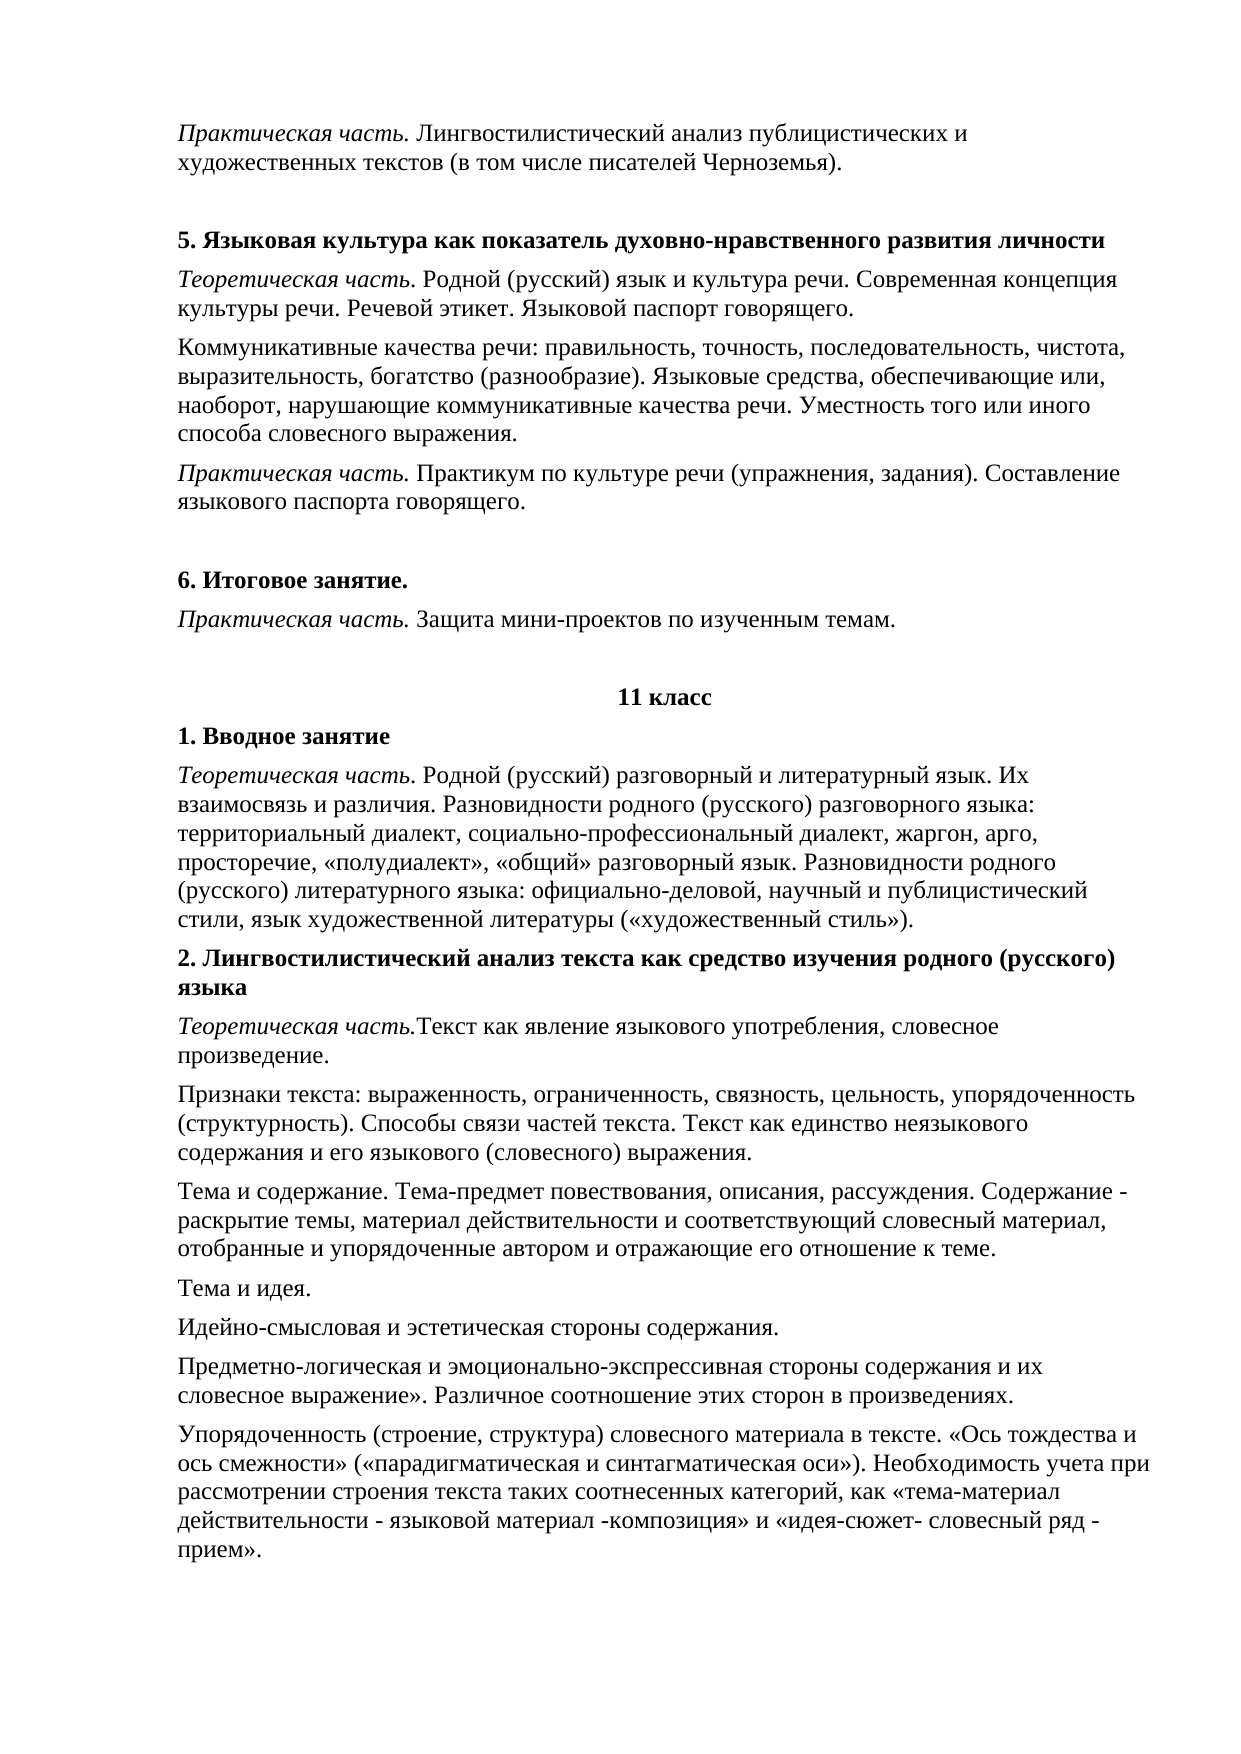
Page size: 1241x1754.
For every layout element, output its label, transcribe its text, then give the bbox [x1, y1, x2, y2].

text Предметно-логическая и эмоционально-экспрессивная стороны содержания и их словесное выражение». Различное соотношение этих сторон в произведениях. [177, 1351, 1152, 1408]
text Идейно-смысловая и эстетическая стороны содержания. [177, 1312, 1152, 1341]
text 5. Языковая культура как показатель духовно-нравственного развития личности [177, 225, 1152, 254]
text Теоретическая часть. Родной (русский) разговорный и литературный язык. Их взаимосвязь и различия. Разновидности родного (русского) разговорного языка: территориальный диалект, социально-профессиональный диалект, жаргон, арго, просторечие, «полудиалект», «общий» разговорный язык. Разновидности родного (русского) литературного языка: официально-деловой, научный и публицистический стили, язык художественной литературы («художественный стиль»). [177, 761, 1152, 933]
text 2. Лингвостилистический анализ текста как средство изучения родного (русского) языка [177, 943, 1152, 1001]
text Теоретическая часть. Родной (русский) язык и культура речи. Современная концепция культуры речи. Речевой этикет. Языковой паспорт говорящего. [177, 264, 1152, 322]
text 1. Вводное занятие [177, 721, 1152, 750]
text Практическая часть. Лингвостилистический анализ публицистических и художественных текстов (в том числе писателей Черноземья). [177, 118, 1152, 176]
text 6. Итоговое занятие. [177, 565, 1152, 593]
text 11 класс [177, 682, 1152, 711]
text Теоретическая часть.Текст как явление языкового употребления, словесное произведение. [177, 1011, 1152, 1069]
text Тема и идея. [177, 1273, 1152, 1301]
text Коммуникативные качества речи: правильность, точность, последовательность, чистота, выразительность, богатство (разнообразие). Языковые средства, обеспечивающие или, наоборот, нарушающие коммуникативные качества речи. Уместность того или иного способа словесного выражения. [177, 332, 1152, 447]
text Тема и содержание. Тема-предмет повествования, описания, рассуждения. Содержание - раскрытие темы, материал действительности и соответствующий словесный материал, отобранные и упорядоченные автором и отражающие его отношение к теме. [177, 1176, 1152, 1262]
text Упорядоченность (строение, структура) словесного материала в тексте. «Ось тождества и ось смежности» («парадигматическая и синтагматическая оси»). Необходимость учета при рассмотрении строения текста таких соотнесенных категорий, как «тема-материал действительности - языковой материал -композиция» и «идея-сюжет- словесный ряд -прием». [177, 1419, 1152, 1563]
text Практическая часть. Защита мини-проектов по изученным темам. [177, 604, 1152, 633]
text Практическая часть. Практикум по культуре речи (упражнения, задания). Составление языкового паспорта говорящего. [177, 458, 1152, 515]
text Признаки текста: выраженность, ограниченность, связность, цельность, упорядоченность (структурность). Способы связи частей текста. Текст как единство неязыкового содержания и его языкового (словесного) выражения. [177, 1079, 1152, 1166]
